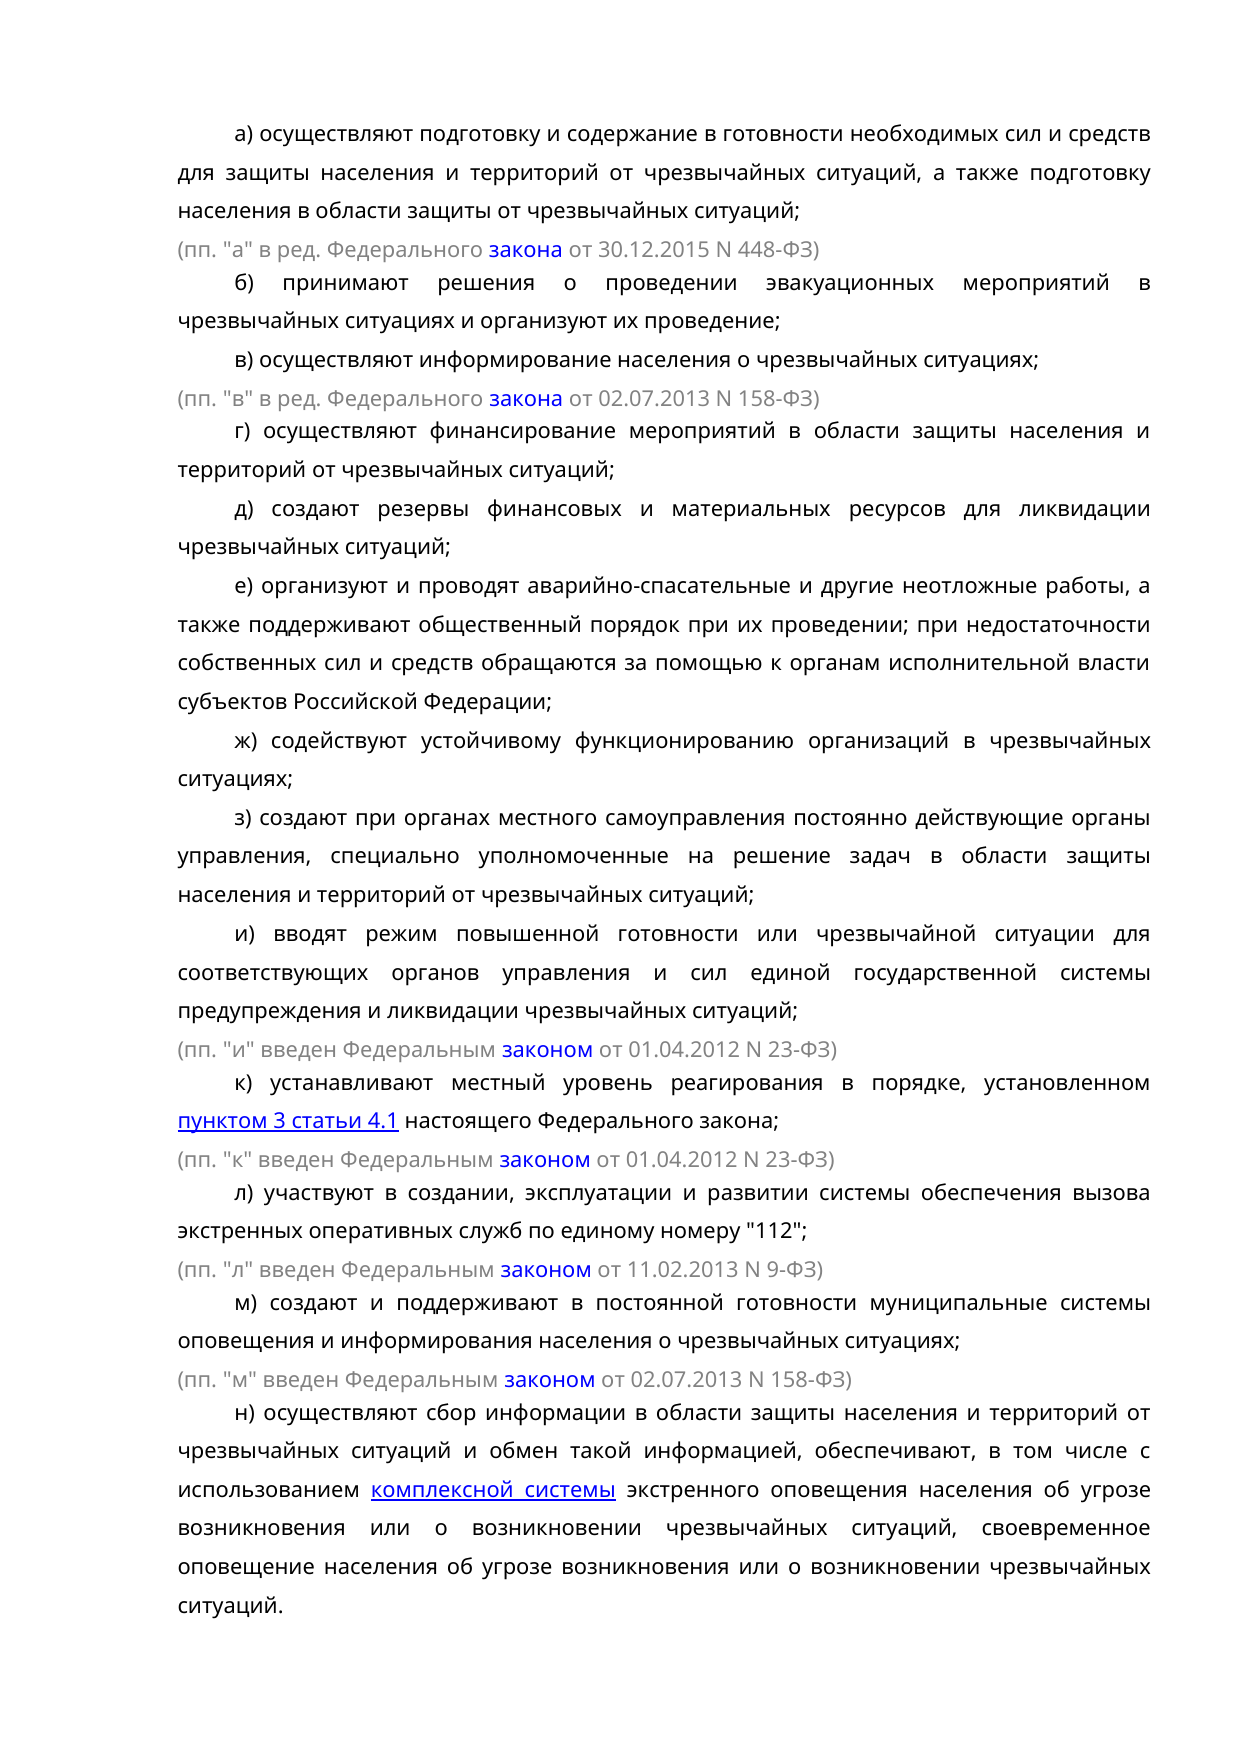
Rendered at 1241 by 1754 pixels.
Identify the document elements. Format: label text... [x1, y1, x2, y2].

text к) устанавливают местный уровень реагирования в порядке, установленном пунктом 3 статьи 4.1 настоящего Федерального закона; [177, 1066, 1152, 1135]
text в) осуществляют информирование населения о чрезвычайных ситуациях; [177, 344, 1152, 374]
text (пп. "в" в ред. Федерального закона от 02.07.2013 N 158-ФЗ) [177, 383, 1152, 412]
text и) вводят режим повышенной готовности или чрезвычайной ситуации для соответствующих органов управления и сил единой государственной системы предупреждения и ликвидации чрезвычайных ситуаций; [177, 918, 1152, 1025]
text (пп. "л" введен Федеральным законом от 11.02.2013 N 9-ФЗ) [177, 1254, 1152, 1283]
text ж) содействуют устойчивому функционированию организаций в чрезвычайных ситуациях; [177, 724, 1152, 793]
text д) создают резервы финансовых и материальных ресурсов для ликвидации чрезвычайных ситуаций; [177, 493, 1152, 561]
text а) осуществляют подготовку и содержание в готовности необходимых сил и средств для защиты населения и территорий от чрезвычайных ситуаций, а также подготовку населения в области защиты от чрезвычайных ситуаций; [177, 118, 1152, 225]
text н) осуществляют сбор информации в области защиты населения и территорий от чрезвычайных ситуаций и обмен такой информацией, обеспечивают, в том числе с использованием комплексной системы экстренного оповещения населения об угрозе возникновения или о возникновении чрезвычайных ситуаций, своевременное оповещение населения об угрозе возникновения или о возникновении чрезвычайных ситуаций. [177, 1396, 1152, 1619]
text м) создают и поддерживают в постоянной готовности муниципальные системы оповещения и информирования населения о чрезвычайных ситуациях; [177, 1286, 1152, 1355]
text б) принимают решения о проведении эвакуационных мероприятий в чрезвычайных ситуациях и организуют их проведение; [177, 267, 1152, 335]
text е) организуют и проводят аварийно-спасательные и другие неотложные работы, а также поддерживают общественный порядок при их проведении; при недостаточности собственных сил и средств обращаются за помощью к органам исполнительной власти субъектов Российской Федерации; [177, 570, 1152, 716]
text (пп. "а" в ред. Федерального закона от 30.12.2015 N 448-ФЗ) [177, 234, 1152, 264]
text л) участвуют в создании, эксплуатации и развитии системы обеспечения вызова экстренных оперативных служб по единому номеру "112"; [177, 1176, 1152, 1245]
text г) осуществляют финансирование мероприятий в области защиты населения и территорий от чрезвычайных ситуаций; [177, 415, 1152, 484]
text (пп. "и" введен Федеральным законом от 01.04.2012 N 23-ФЗ) [177, 1034, 1152, 1063]
text (пп. "к" введен Федеральным законом от 01.04.2012 N 23-ФЗ) [177, 1144, 1152, 1173]
text з) создают при органах местного самоуправления постоянно действующие органы управления, специально уполномоченные на решение задач в области защиты населения и территорий от чрезвычайных ситуаций; [177, 802, 1152, 909]
text (пп. "м" введен Федеральным законом от 02.07.2013 N 158-ФЗ) [177, 1364, 1152, 1393]
